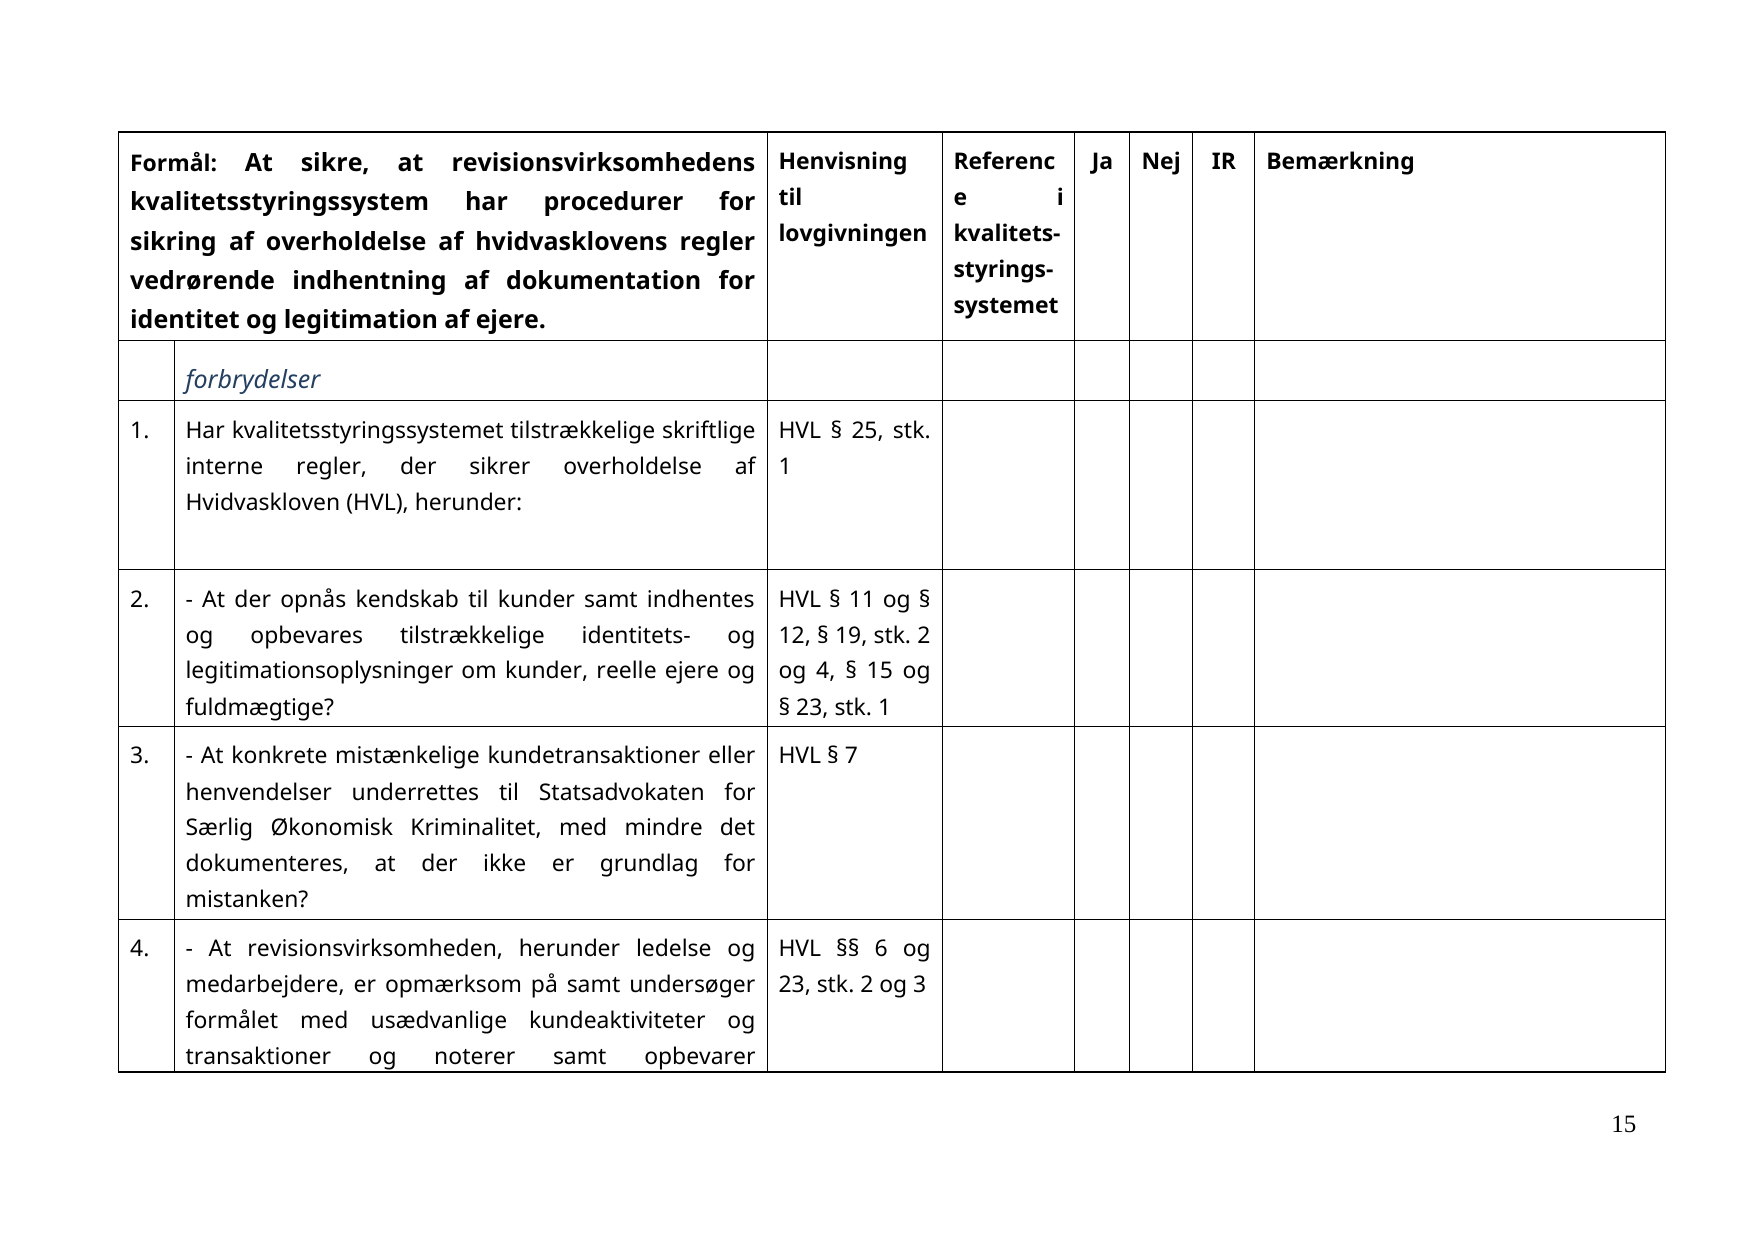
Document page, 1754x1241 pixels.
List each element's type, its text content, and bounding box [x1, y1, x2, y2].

table_cell - At konkrete mistænkelige kundetransaktioner eller henvendelser underrettes til Statsadvokaten for Særlig Økonomisk Kriminalitet, med mindre det dokumenteres, at der ikke er grundlag for mistanken? [175, 727, 767, 919]
table_cell 3. [119, 727, 174, 919]
table_cell [1255, 570, 1665, 726]
table_cell HVL § 7 [768, 727, 942, 919]
table_cell HVL § 11 og § 12, § 19, stk. 2 og 4, § 15 og § 23, stk. 1 [768, 570, 942, 726]
table_cell Har kvalitetsstyringssystemet tilstrækkelige skriftlige interne regler, der sikrer overholdelse af Hvidvaskloven (HVL), herunder: [175, 401, 767, 569]
table_cell [1255, 401, 1665, 569]
table_cell [1193, 570, 1254, 726]
table_header Reference i kvalitets-styrings-systemet [943, 133, 1074, 340]
table_header Bemærkning [1255, 133, 1665, 340]
table_header Henvisning til lovgivningen [768, 133, 942, 340]
table_cell [1255, 727, 1665, 919]
table_cell 1. [119, 401, 174, 569]
table_cell [1130, 341, 1192, 400]
table_cell [1075, 341, 1129, 400]
table_cell Hvidvask og underretning om økonomiske forbrydelser [175, 341, 767, 400]
table_cell E. [119, 341, 174, 400]
table_cell [943, 727, 1074, 919]
table_cell [1130, 920, 1192, 1071]
table_cell [1255, 920, 1665, 1071]
table_cell HVL § 25, stk. 1 [768, 401, 942, 569]
table_cell [943, 570, 1074, 726]
table_cell [1193, 401, 1254, 569]
table_cell [1130, 401, 1192, 569]
table_cell [1255, 341, 1665, 400]
table_cell [1193, 341, 1254, 400]
table_cell HVL §§ 6 og 23, stk. 2 og 3 [768, 920, 942, 1071]
table_cell [943, 401, 1074, 569]
table_cell [1193, 920, 1254, 1071]
table_cell [1130, 570, 1192, 726]
table_cell [768, 341, 942, 400]
table_cell - At der opnås kendskab til kunder samt indhentes og opbevares tilstrækkelige identitets- og legitimationsoplysninger om kunder, reelle ejere og fuldmægtige? [175, 570, 767, 726]
table_cell [1075, 401, 1129, 569]
table_header Nej [1130, 133, 1192, 340]
table_cell 2. [119, 570, 174, 726]
table_cell [1130, 727, 1192, 919]
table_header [119, 133, 767, 340]
table_cell [1075, 727, 1129, 919]
table_cell 4. [119, 920, 174, 1071]
table_cell [943, 341, 1074, 400]
table_header IR [1193, 133, 1254, 340]
table_cell [1075, 920, 1129, 1071]
table_cell [943, 920, 1074, 1071]
table_cell [1193, 727, 1254, 919]
table_header Ja [1075, 133, 1129, 340]
table_cell [1075, 570, 1129, 726]
